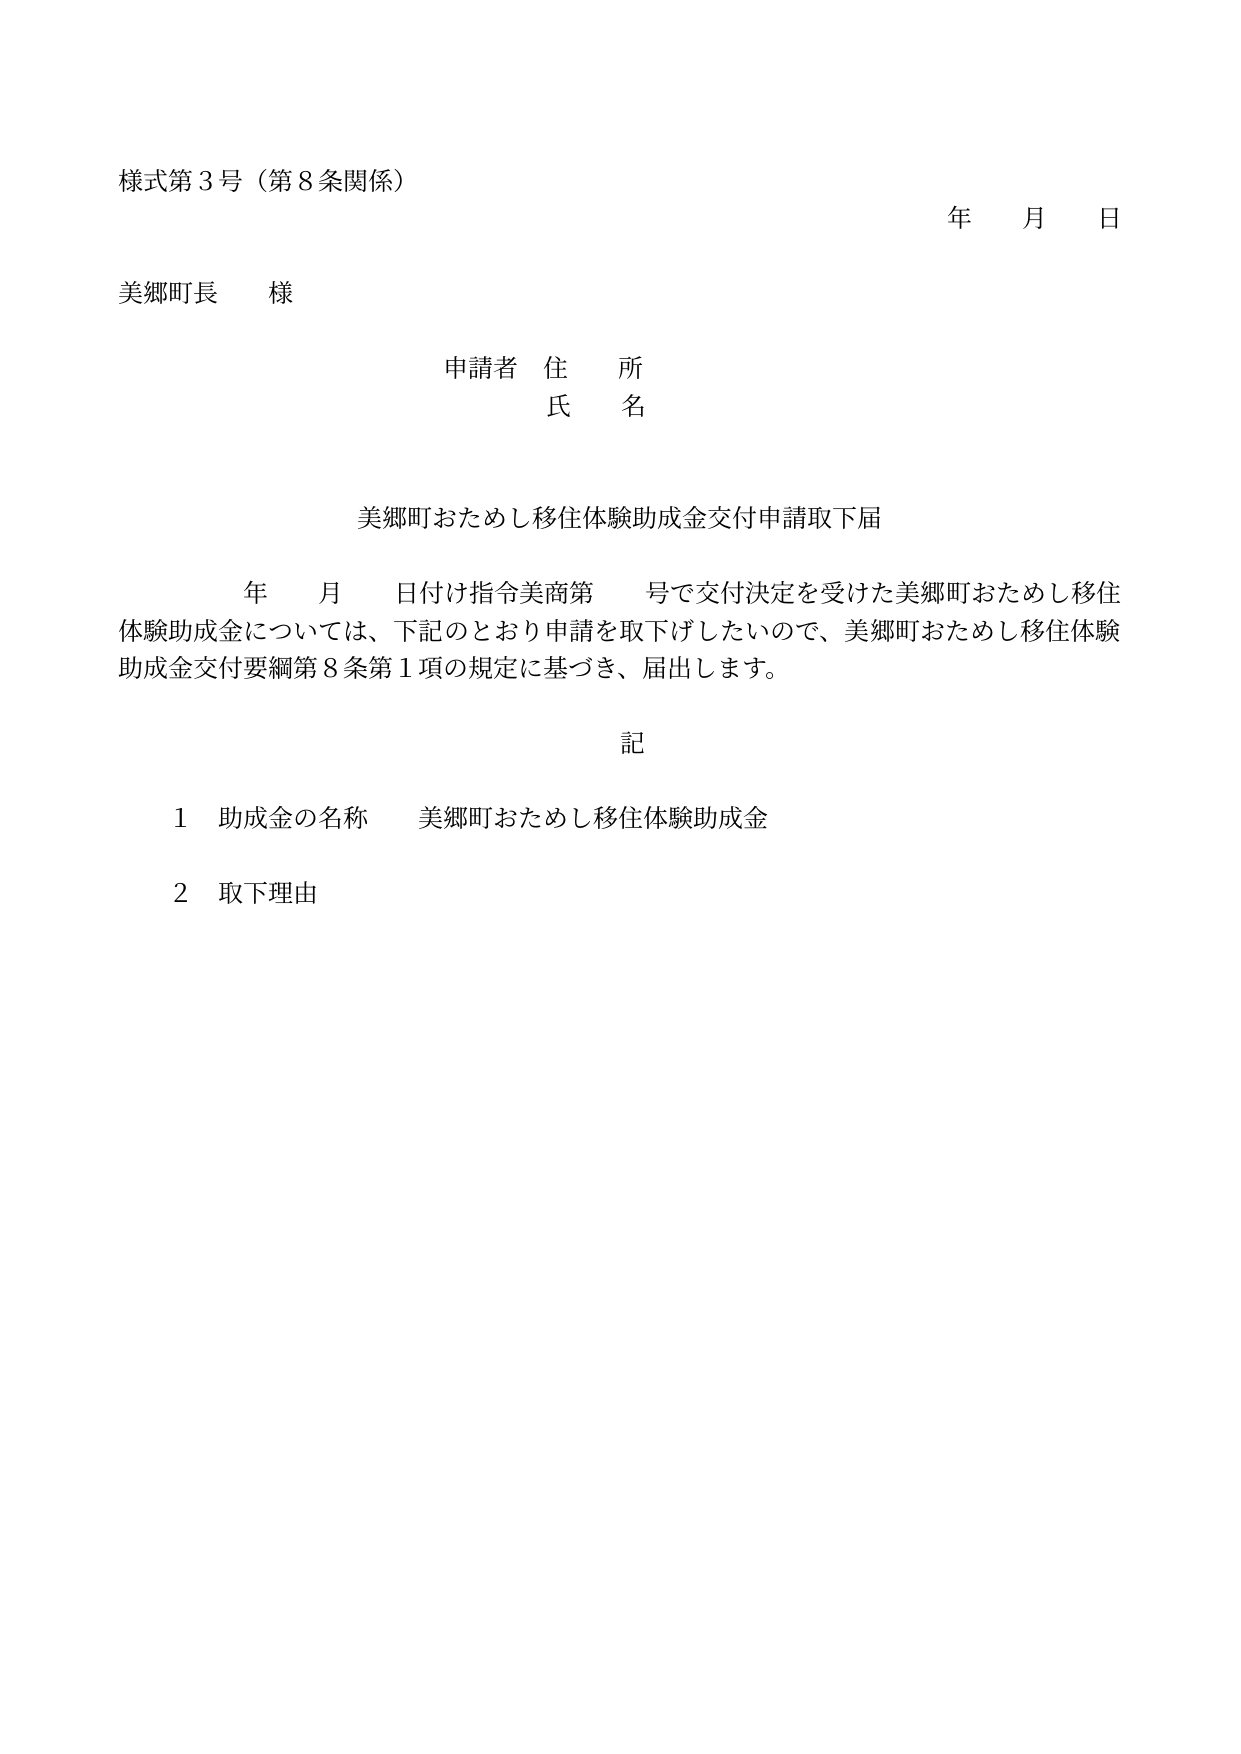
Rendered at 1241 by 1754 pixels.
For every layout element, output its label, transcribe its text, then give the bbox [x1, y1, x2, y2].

text 年 月 日 [118, 198, 1122, 236]
text 氏 名 [118, 386, 1122, 423]
text １ 助成金の名称 美郷町おためし移住体験助成金 [118, 798, 1122, 836]
text 様式第３号（第８条関係） [118, 161, 1122, 198]
text ２ 取下理由 [118, 873, 1122, 911]
text 記 [118, 723, 1122, 761]
text 美郷町長 様 [118, 273, 1122, 311]
text 年 月 日付け指令美商第 号で交付決定を受けた美郷町おためし移住体験助成金については、下記のとおり申請を取下げしたいので、美郷町おためし移住体験助成金交付要綱第８条第１項の規定に基づき、届出します。 [118, 573, 1122, 686]
text 申請者 住 所 [118, 348, 1122, 386]
text 美郷町おためし移住体験助成金交付申請取下届 [118, 498, 1122, 536]
